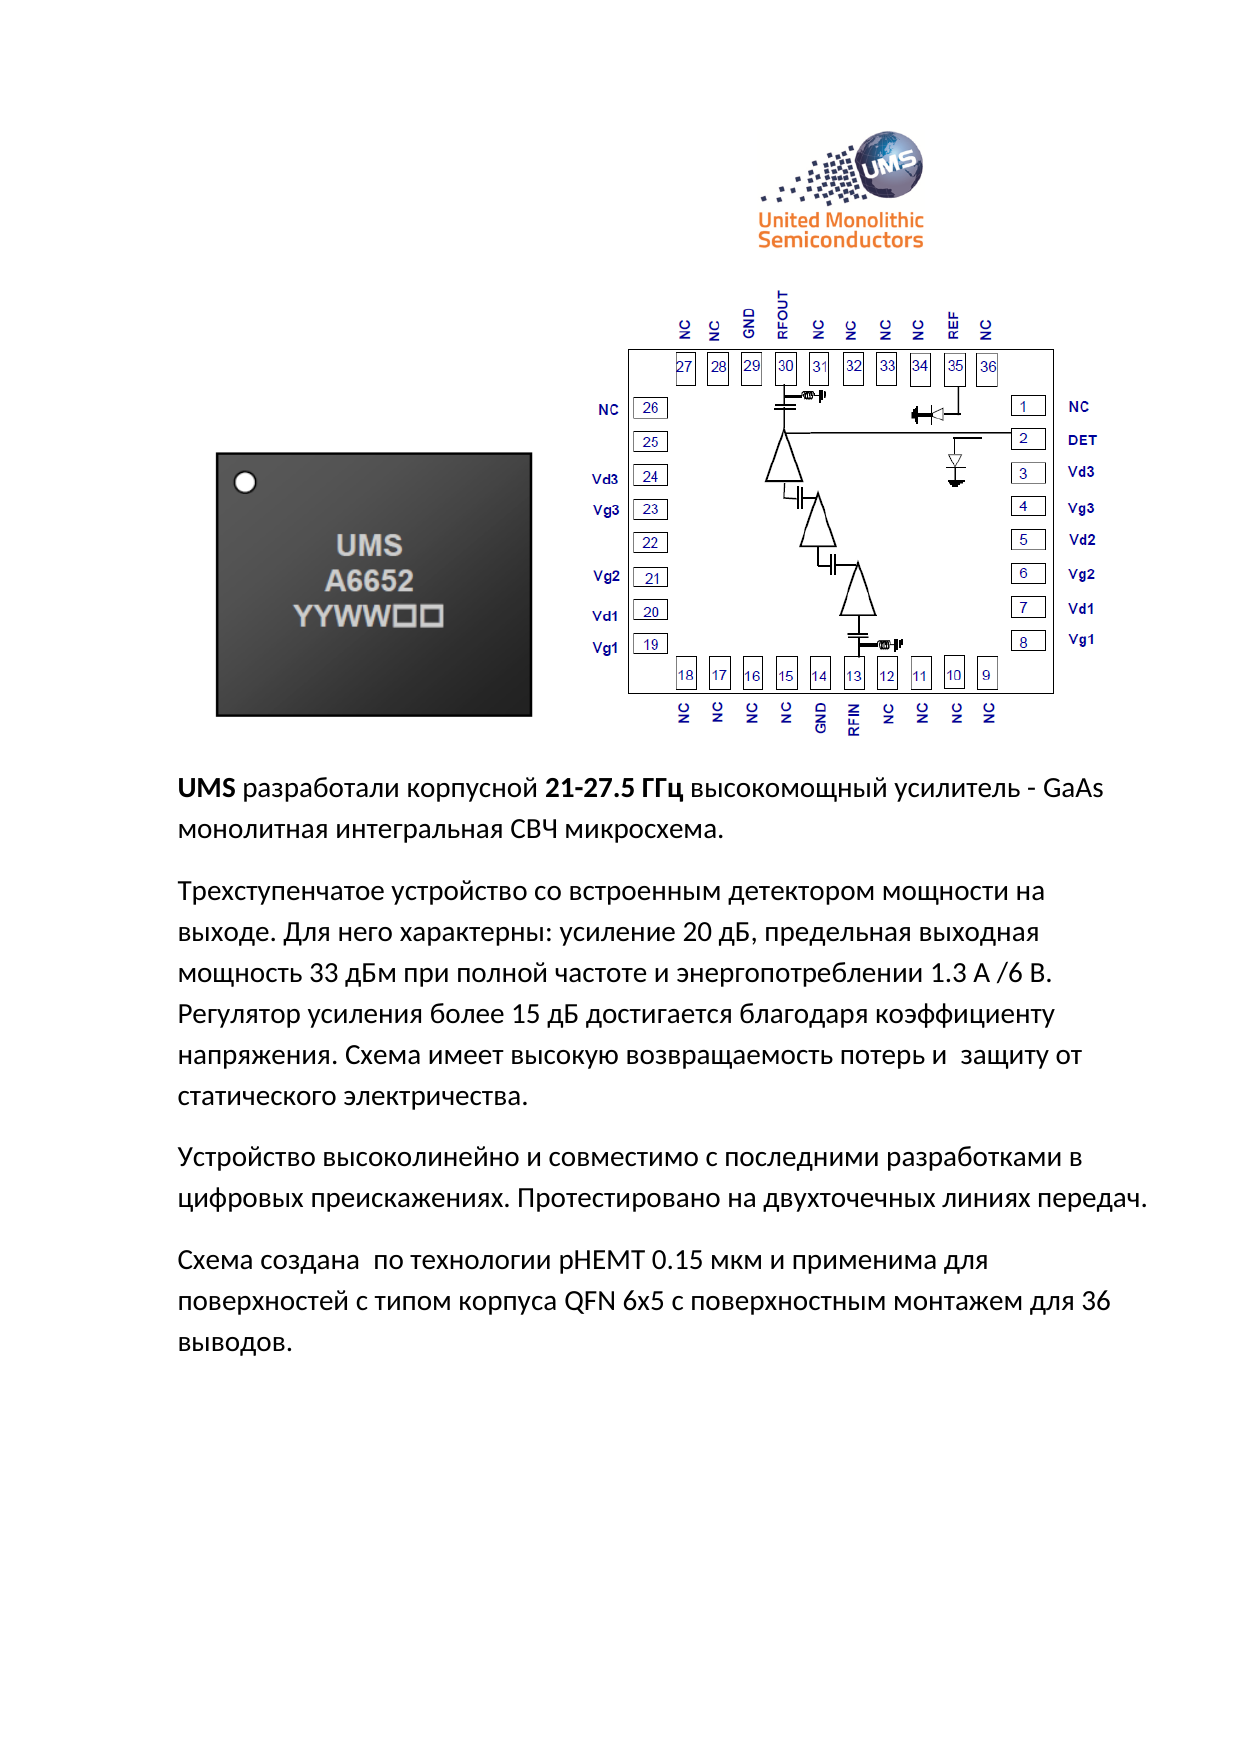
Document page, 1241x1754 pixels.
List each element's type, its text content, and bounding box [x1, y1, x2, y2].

picture [737, 118, 944, 262]
text Схема создана по технологии pHEMT 0.15 мкм и применима для поверхностей с типом корпуса QFN 6х5 с поверхностным монтажем для 36 выводов. [177, 1241, 1152, 1359]
picture [182, 288, 1147, 745]
text Устройство высоколинейно и совместимо с последними разработками в цифровых преискажениях. Протестировано на двухточечных линиях передач. [177, 1138, 1152, 1215]
text UMS разработали корпусной 21-27.5 ГГц высокомощный усилитель - GaAs монолитная интегральная СВЧ микросхема. [177, 769, 1152, 846]
text Трехступенчатое устройство со встроенным детектором мощности на выходе. Для него характерны: усиление 20 дБ, предельная выходная мощность 33 дБм при полной частоте и энергопотреблении 1.3 А /6 В. Регулятор усиления более 15 дБ достигается благодаря коэффициенту напряжения. Схема имеет высокую возвращаемость потерь и защиту от статического электричества. [177, 872, 1152, 1112]
